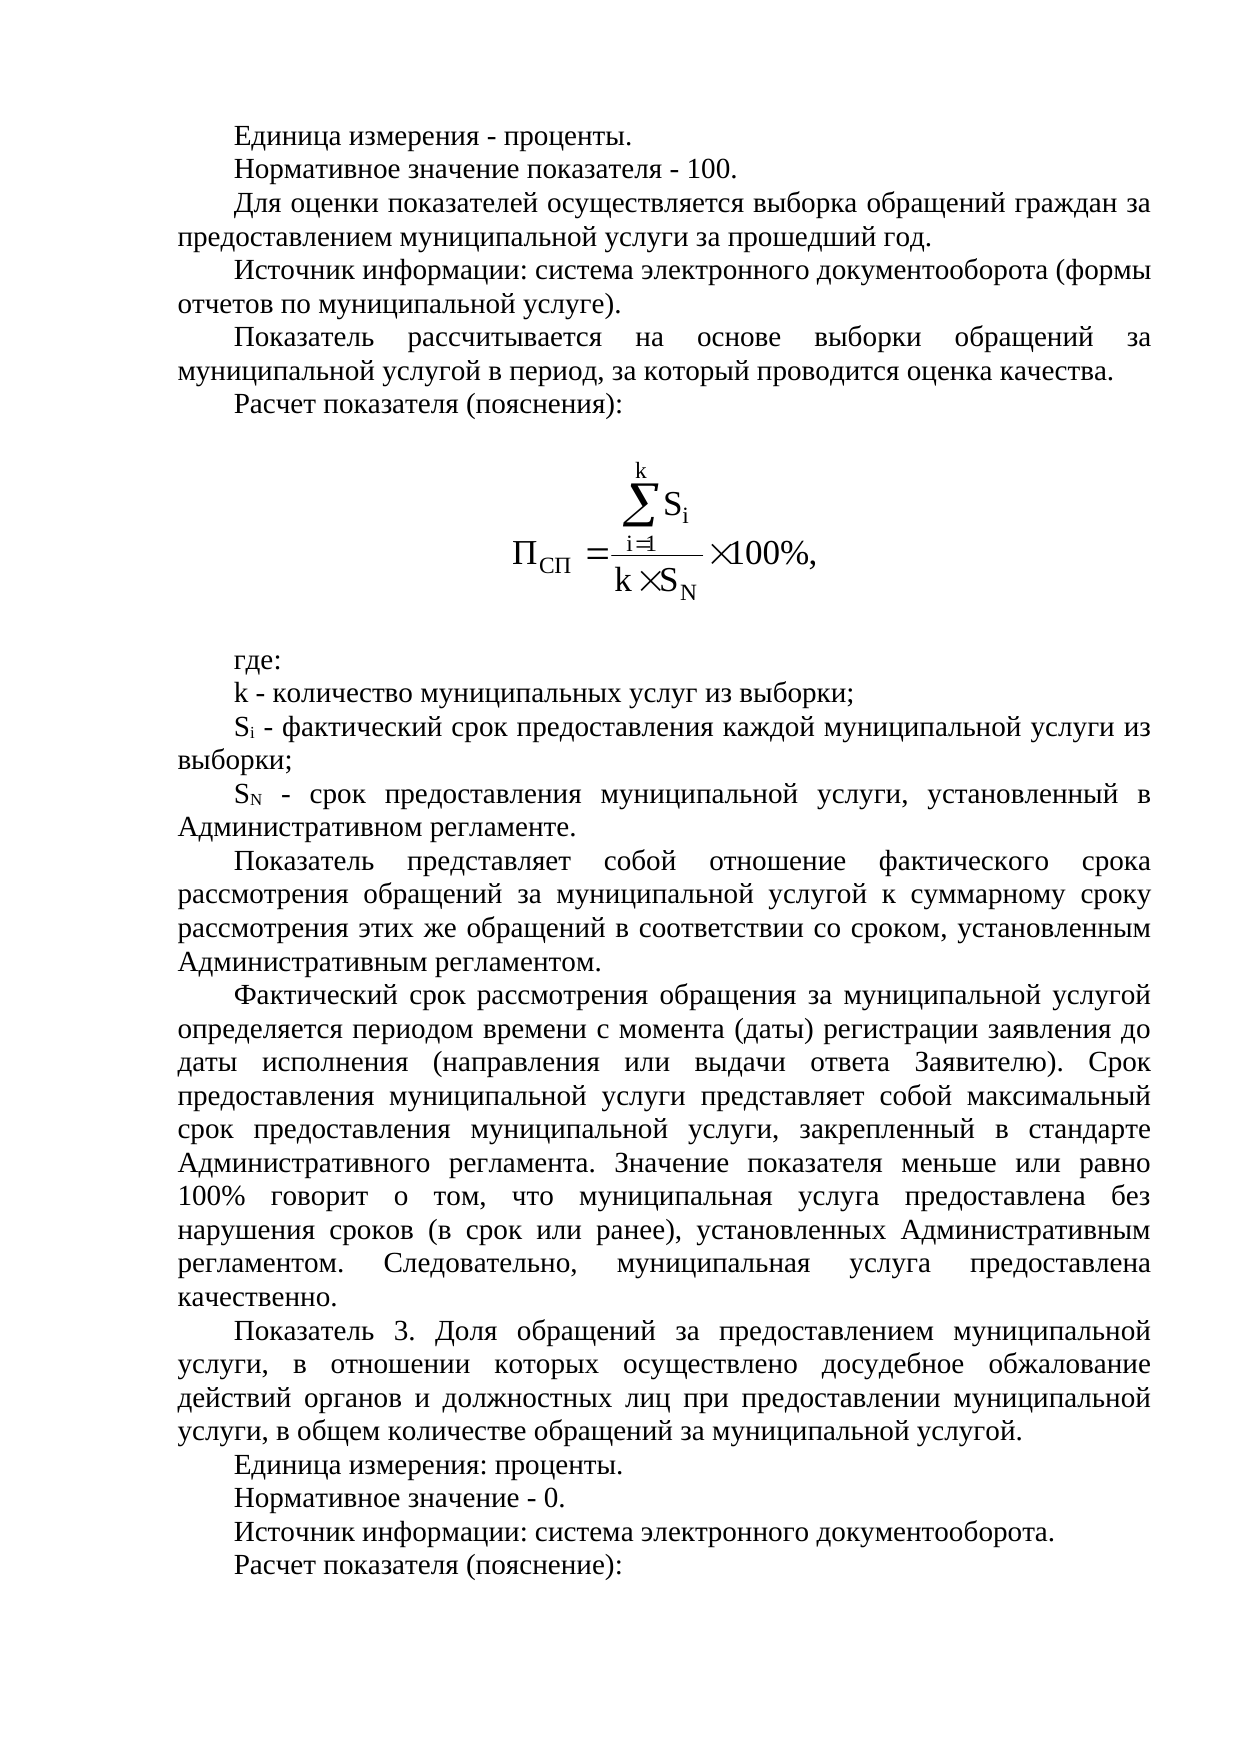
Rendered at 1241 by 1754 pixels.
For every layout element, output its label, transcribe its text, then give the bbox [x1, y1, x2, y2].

text Единица измерения: проценты. [177, 1447, 1152, 1480]
text Нормативное значение показателя - 100. [177, 152, 1152, 185]
text Источник информации: система электронного документооборота (формы отчетов по муниципальной услуге). [177, 252, 1152, 319]
text Расчет показателя (пояснение): [177, 1547, 1152, 1581]
text Источник информации: система электронного документооборота. [177, 1514, 1152, 1547]
text Фактический срок рассмотрения обращения за муниципальной услугой определяется периодом времени с момента (даты) регистрации заявления до даты исполнения (направления или выдачи ответа Заявителю). Срок предоставления муниципальной услуги представляет собой максимальный срок предоставления муниципальной услуги, закрепленный в стандарте Административного регламента. Значение показателя меньше или равно 100% говорит о том, что муниципальная услуга предоставлена без нарушения сроков (в срок или ранее), установленных Административным регламентом. Следовательно, муниципальная услуга предоставлена качественно. [177, 977, 1152, 1313]
text где: [177, 642, 1152, 675]
text Показатель представляет собой отношение фактического срока рассмотрения обращений за муниципальной услугой к суммарному сроку рассмотрения этих же обращений в соответствии со сроком, установленным Административным регламентом. [177, 843, 1152, 977]
text Показатель рассчитывается на основе выборки обращений за муниципальной услугой в период, за который проводится оценка качества. [177, 319, 1152, 386]
text Si - фактический срок предоставления каждой муниципальной услуги из выборки; [177, 709, 1152, 776]
text Для оценки показателей осуществляется выборка обращений граждан за предоставлением муниципальной услуги за прошедший год. [177, 185, 1152, 252]
text Нормативное значение - 0. [177, 1480, 1152, 1514]
text Единица измерения - проценты. [177, 118, 1152, 152]
text Расчет показателя (пояснения): [177, 386, 1152, 420]
text k - количество муниципальных услуг из выборки; [177, 675, 1152, 709]
text SN - срок предоставления муниципальной услуги, установленный в Административном регламенте. [177, 776, 1152, 843]
text Показатель 3. Доля обращений за предоставлением муниципальной услуги, в отношении которых осуществлено досудебное обжалование действий органов и должностных лиц при предоставлении муниципальной услуги, в общем количестве обращений за муниципальной услугой. [177, 1313, 1152, 1447]
